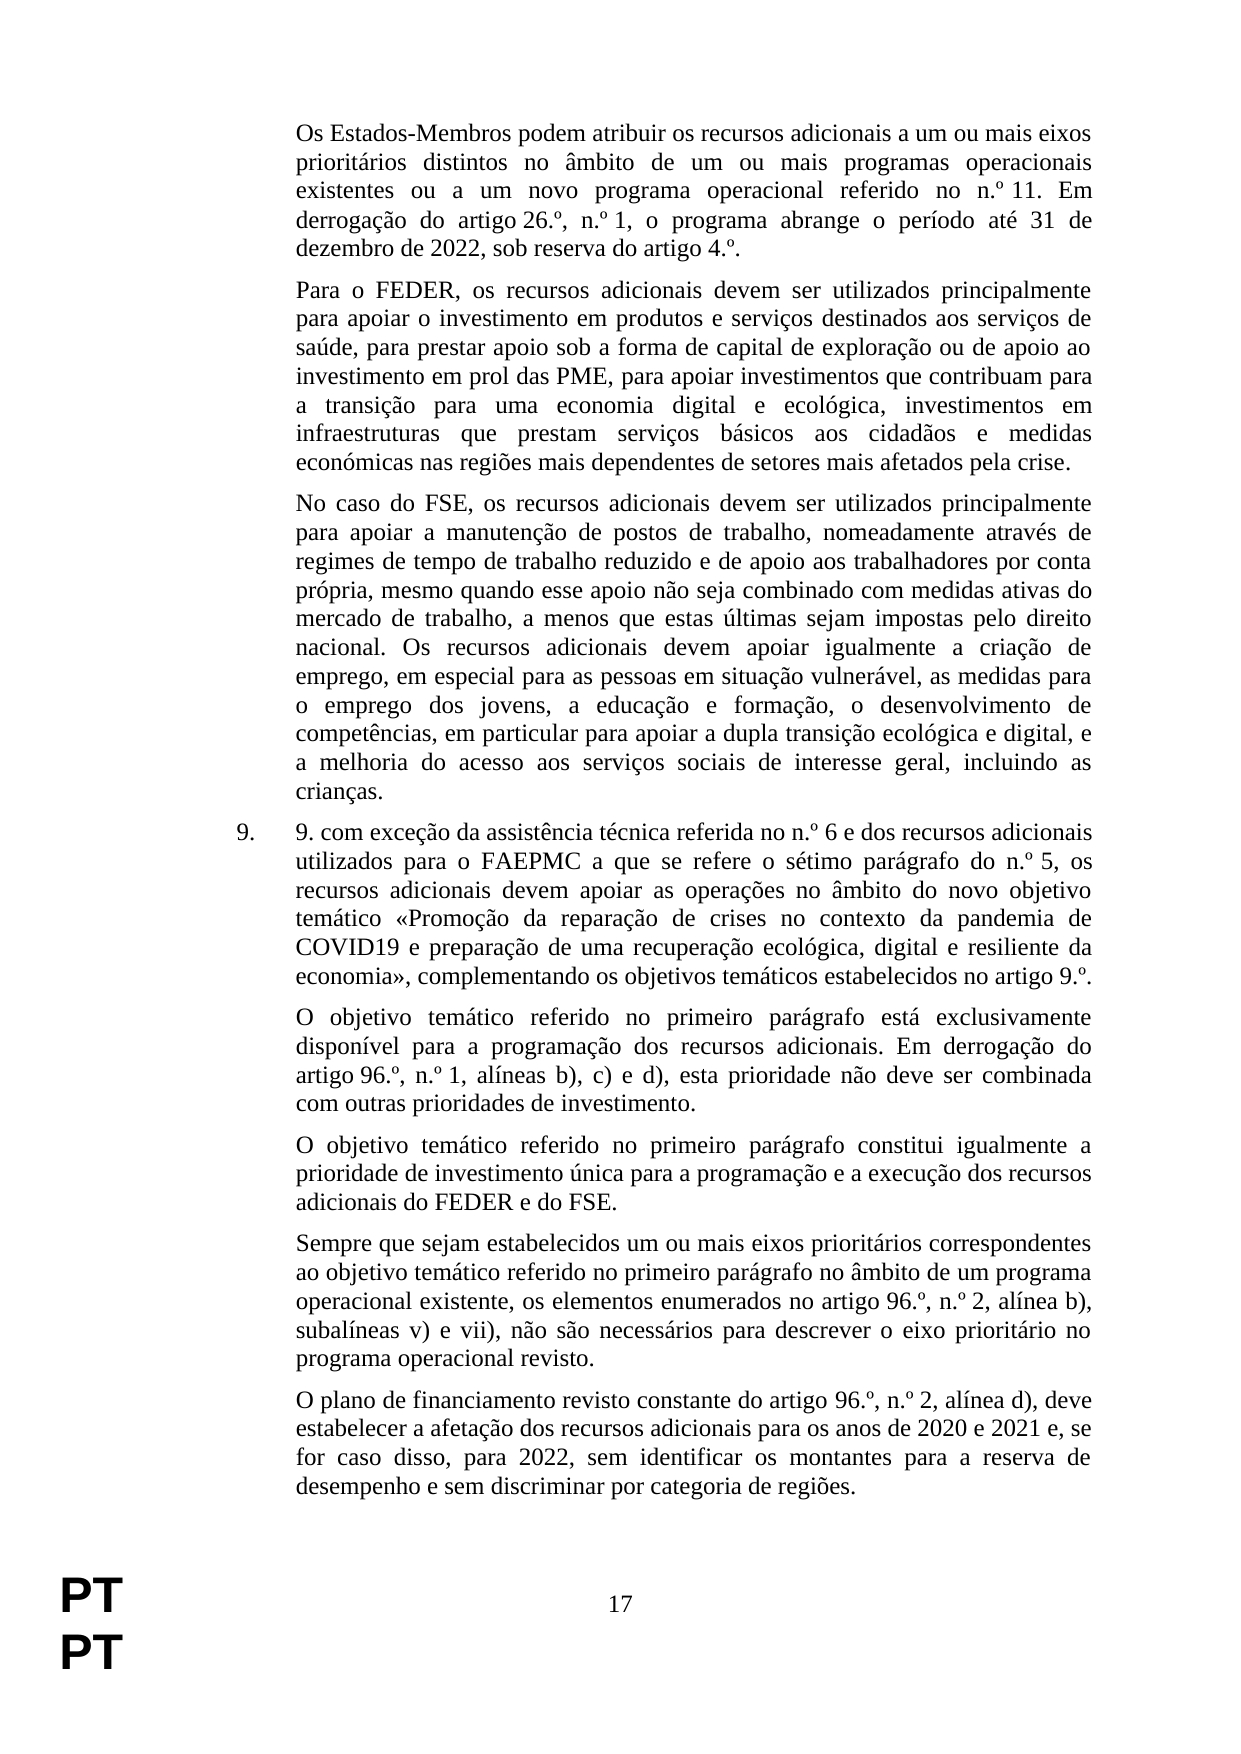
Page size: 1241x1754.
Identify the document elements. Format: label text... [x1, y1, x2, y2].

text 9. 9. com exceção da assistência técnica referida no n.º 6 e dos recursos adicionais utilizados para o FAEPMC a que se refere o sétimo parágrafo do n.º 5, os recursos adicionais devem apoiar as operações no âmbito do novo objetivo temático «Promoção da reparação de crises no contexto da pandemia de COVID19 e preparação de uma recuperação ecológica, digital e resiliente da economia», complementando os objetivos temáticos estabelecidos no artigo 9.º. [236, 817, 1092, 990]
text O objetivo temático referido no primeiro parágrafo está exclusivamente disponível para a programação dos recursos adicionais. Em derrogação do artigo 96.º, n.º 1, alíneas b), c) e d), esta prioridade não deve ser combinada com outras prioridades de investimento. [296, 1002, 1092, 1117]
text Para o FEDER, os recursos adicionais devem ser utilizados principalmente para apoiar o investimento em produtos e serviços destinados aos serviços de saúde, para prestar apoio sob a forma de capital de exploração ou de apoio ao investimento em prol das PME, para apoiar investimentos que contribuam para a transição para uma economia digital e ecológica, investimentos em infraestruturas que prestam serviços básicos aos cidadãos e medidas económicas nas regiões mais dependentes de setores mais afetados pela crise. [296, 275, 1092, 476]
text O objetivo temático referido no primeiro parágrafo constitui igualmente a prioridade de investimento única para a programação e a execução dos recursos adicionais do FEDER e do FSE. [296, 1130, 1092, 1216]
text No caso do FSE, os recursos adicionais devem ser utilizados principalmente para apoiar a manutenção de postos de trabalho, nomeadamente através de regimes de tempo de trabalho reduzido e de apoio aos trabalhadores por conta própria, mesmo quando esse apoio não seja combinado com medidas ativas do mercado de trabalho, a menos que estas últimas sejam impostas pelo direito nacional. Os recursos adicionais devem apoiar igualmente a criação de emprego, em especial para as pessoas em situação vulnerável, as medidas para o emprego dos jovens, a educação e formação, o desenvolvimento de competências, em particular para apoiar a dupla transição ecológica e digital, e a melhoria do acesso aos serviços sociais de interesse geral, incluindo as crianças. [295, 488, 1092, 805]
text O plano de financiamento revisto constante do artigo 96.º, n.º 2, alínea d), deve estabelecer a afetação dos recursos adicionais para os anos de 2020 e 2021 e, se for caso disso, para 2022, sem identificar os montantes para a reserva de desempenho e sem discriminar por categoria de regiões. [296, 1385, 1092, 1500]
text Os Estados-Membros podem atribuir os recursos adicionais a um ou mais eixos prioritários distintos no âmbito de um ou mais programas operacionais existentes ou a um novo programa operacional referido no n.º 11. Em derrogação do artigo 26.º, n.º 1, o programa abrange o período até 31 de dezembro de 2022, sob reserva do artigo 4.º. [296, 118, 1092, 262]
text Sempre que sejam estabelecidos um ou mais eixos prioritários correspondentes ao objetivo temático referido no primeiro parágrafo no âmbito de um programa operacional existente, os elementos enumerados no artigo 96.º, n.º 2, alínea b), subalíneas v) e vii), não são necessários para descrever o eixo prioritário no programa operacional revisto. [296, 1228, 1092, 1372]
